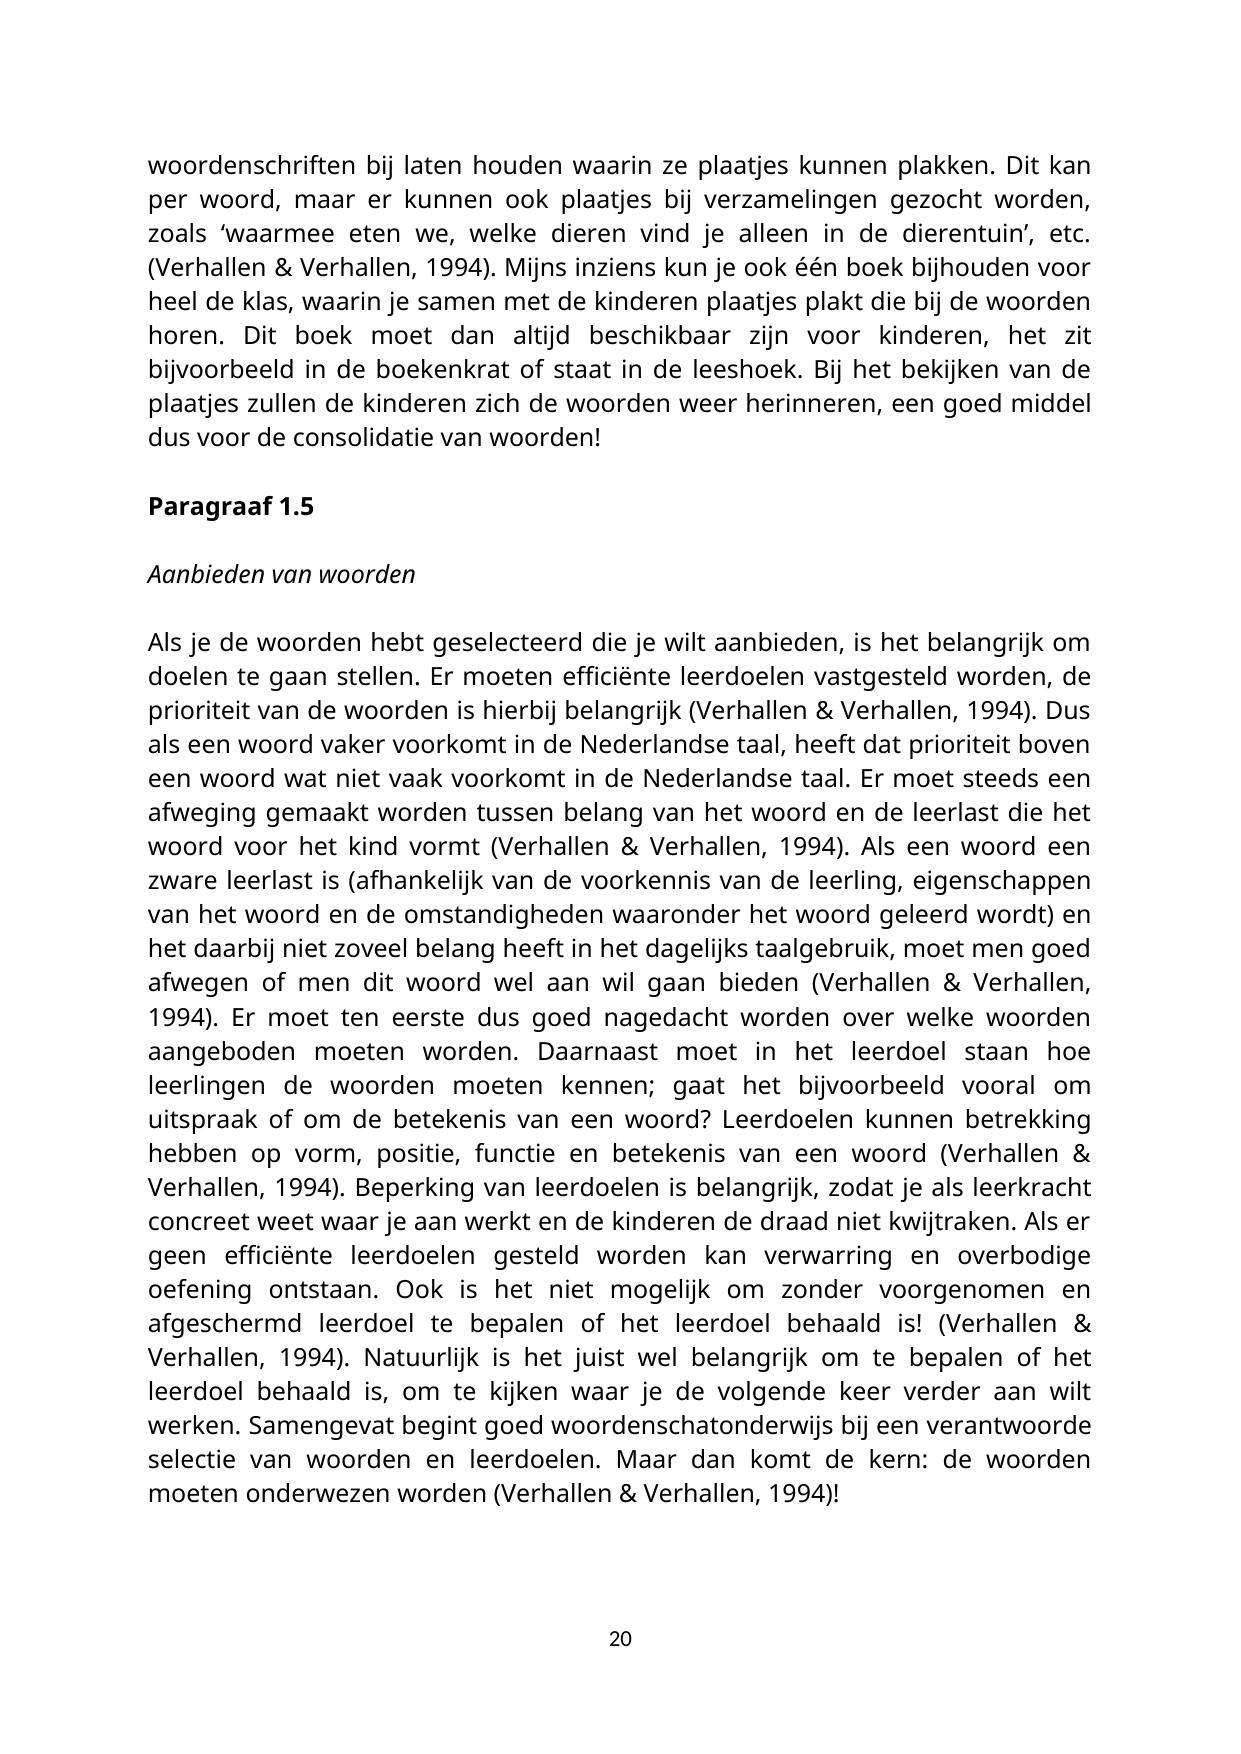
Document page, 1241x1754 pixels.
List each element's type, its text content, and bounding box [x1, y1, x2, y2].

text Paragraaf 1.5 [148, 488, 1093, 522]
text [148, 148, 1093, 454]
text Als je de woorden hebt geselecteerd die je wilt aanbieden, is het belangrijk om doelen te gaan stellen. Er moeten efficiënte leerdoelen vastgesteld worden, de prioriteit van de woorden is hierbij belangrijk (Verhallen & Verhallen, 1994). Dus als een woord vaker voorkomt in de Nederlandse taal, heeft dat prioriteit boven een woord wat niet vaak voorkomt in de Nederlandse taal. Er moet steeds een afweging gemaakt worden tussen belang van het woord en de leerlast die het woord voor het kind vormt (Verhallen & Verhallen, 1994). Als een woord een zware leerlast is (afhankelijk van de voorkennis van de leerling, eigenschappen van het woord en de omstandigheden waaronder het woord geleerd wordt) en het daarbij niet zoveel belang heeft in het dagelijks taalgebruik, moet men goed afwegen of men dit woord wel aan wil gaan bieden (Verhallen & Verhallen, 1994). Er moet ten eerste dus goed nagedacht worden over welke woorden aangeboden moeten worden. Daarnaast moet in het leerdoel staan hoe leerlingen de woorden moeten kennen; gaat het bijvoorbeeld vooral om uitspraak of om de betekenis van een woord? Leerdoelen kunnen betrekking hebben op vorm, positie, functie en betekenis van een woord (Verhallen & Verhallen, 1994). Beperking van leerdoelen is belangrijk, zodat je als leerkracht concreet weet waar je aan werkt en de kinderen de draad niet kwijtraken. Als er geen efficiënte leerdoelen gesteld worden kan verwarring en overbodige oefening ontstaan. Ook is het niet mogelijk om zonder voorgenomen en afgeschermd leerdoel te bepalen of het leerdoel behaald is! (Verhallen & Verhallen, 1994). Natuurlijk is het juist wel belangrijk om te bepalen of het leerdoel behaald is, om te kijken waar je de volgende keer verder aan wilt werken. Samengevat begint goed woordenschatonderwijs bij een verantwoorde selectie van woorden en leerdoelen. Maar dan komt de kern: de woorden moeten onderwezen worden (Verhallen & Verhallen, 1994)! [148, 624, 1093, 1510]
text Aanbieden van woorden [148, 556, 1093, 590]
